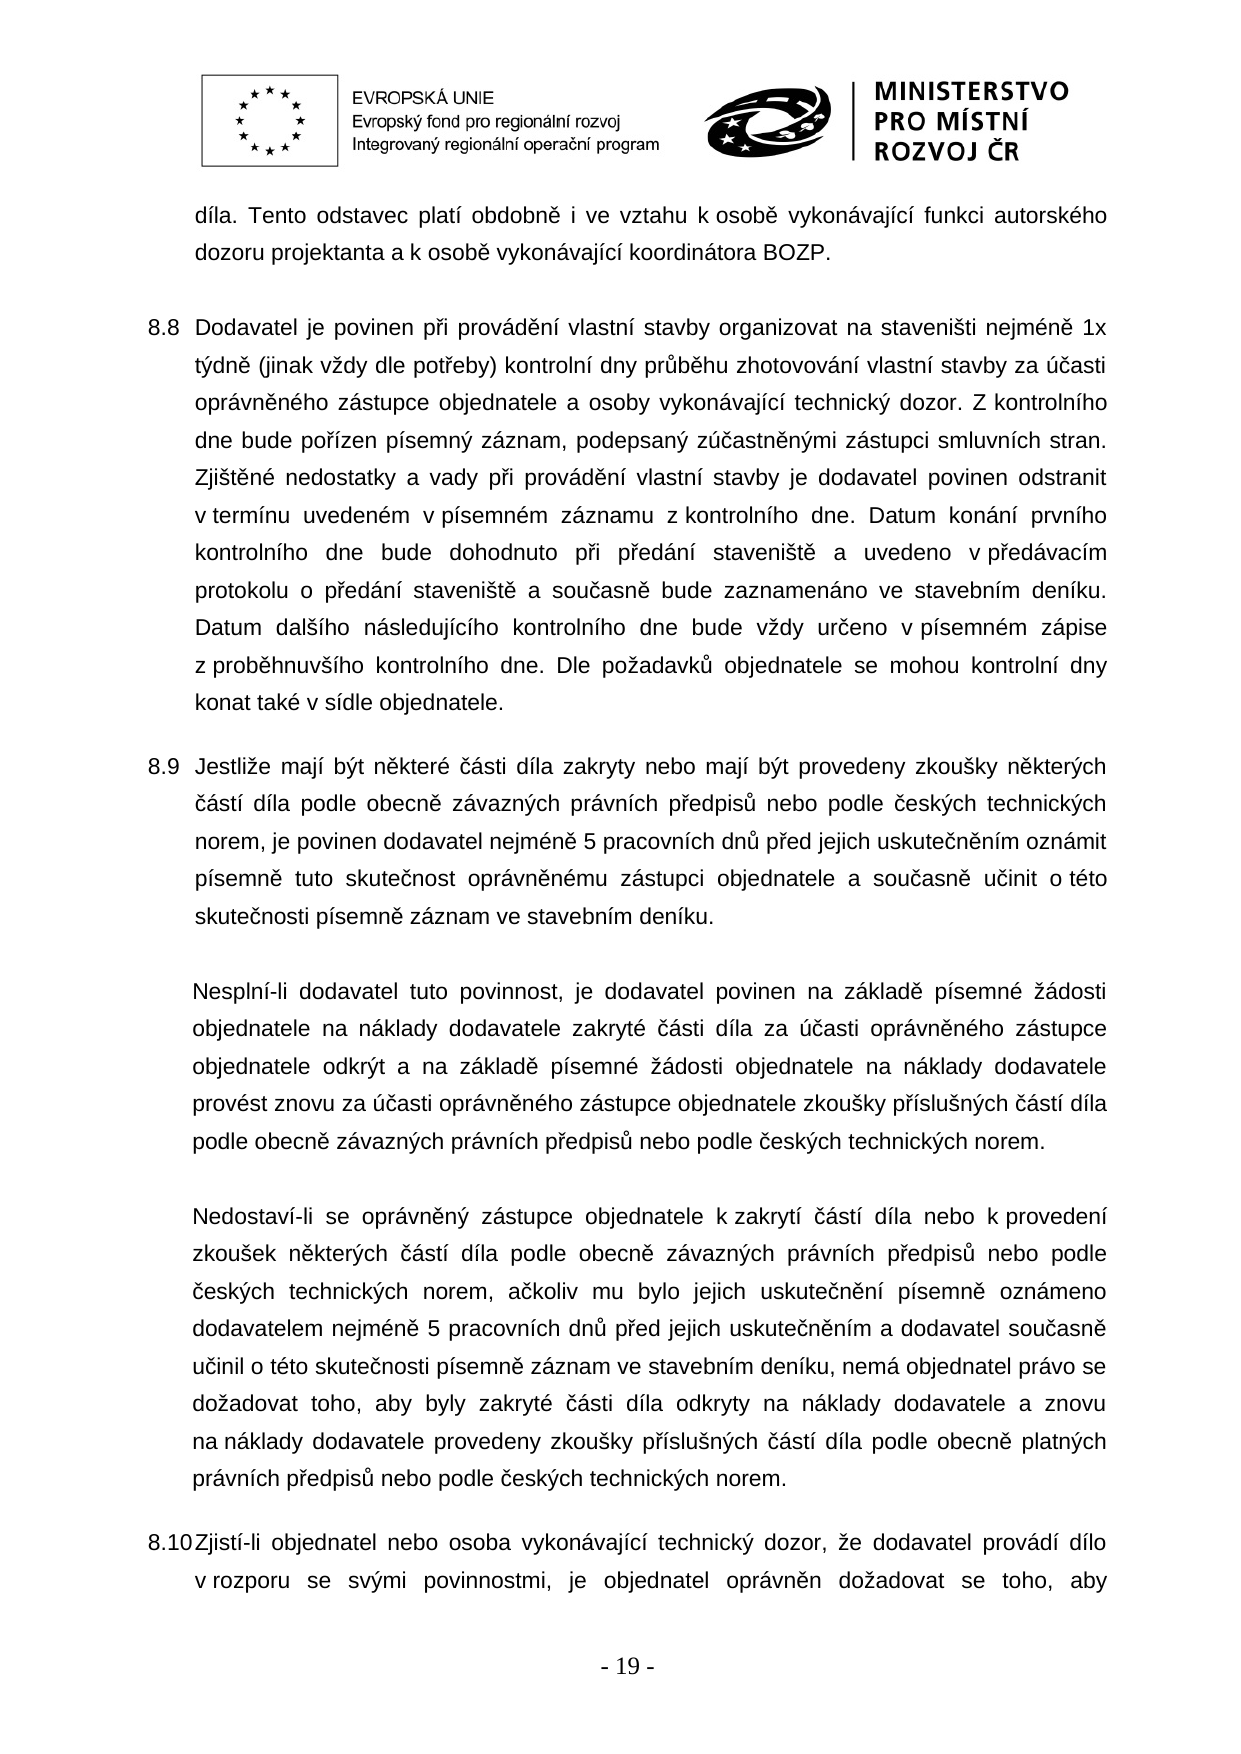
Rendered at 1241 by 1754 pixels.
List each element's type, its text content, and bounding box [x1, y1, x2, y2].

list Jestliže mají být některé části díla zakryty nebo mají být provedeny zkoušky některých částí díla podle obecně závazných právních předpisů nebo podle českých technických norem, je povinen dodavatel nejméně 5 pracovních dnů před jejich uskutečněním oznámit písemně tuto skutečnost oprávněnému zástupci objednatele a současně učinit o této skutečnosti písemně záznam ve stavebním deníku. [148, 742, 1107, 929]
list Dodavatel je povinen při provádění vlastní stavby organizovat na staveništi nejméně 1x týdně (jinak vždy dle potřeby) kontrolní dny průběhu zhotovování vlastní stavby za účasti oprávněného zástupce objednatele a osoby vykonávající technický dozor. Z kontrolního dne bude pořízen písemný záznam, podepsaný zúčastněnými zástupci smluvních stran. Zjištěné nedostatky a vady při provádění vlastní stavby je dodavatel povinen odstranit v termínu uvedeném v písemném záznamu z kontrolního dne. Datum konání prvního kontrolního dne bude dohodnuto při předání staveniště a uvedeno v předávacím protokolu o předání staveniště a současně bude zaznamenáno ve stavebním deníku. Datum dalšího následujícího kontrolního dne bude vždy určeno v písemném zápise z proběhnuvšího kontrolního dne. Dle požadavků objednatele se mohou kontrolní dny konat také v sídle objednatele. [148, 303, 1107, 715]
text Nedostaví-li se oprávněný zástupce objednatele k zakrytí částí díla nebo k provedení zkoušek některých částí díla podle obecně závazných právních předpisů nebo podle českých technických norem, ačkoliv mu bylo jejich uskutečnění písemně oznámeno dodavatelem nejméně 5 pracovních dnů před jejich uskutečněním a dodavatel současně učinil o této skutečnosti písemně záznam ve stavebním deníku, nemá objednatel právo se dožadovat toho, aby byly zakryté části díla odkryty na náklady dodavatele a znovu na náklady dodavatele provedeny zkoušky příslušných částí díla podle obecně platných právních předpisů nebo podle českých technických norem. [148, 1192, 1107, 1492]
picture [158, 44, 1097, 191]
text Nesplní-li dodavatel tuto povinnost, je dodavatel povinen na základě písemné žádosti objednatele na náklady dodavatele zakryté části díla za účasti oprávněného zástupce objednatele odkrýt a na základě písemné žádosti objednatele na náklady dodavatele provést znovu za účasti oprávněného zástupce objednatele zkoušky příslušných částí díla podle obecně závazných právních předpisů nebo podle českých technických norem. [148, 967, 1107, 1154]
